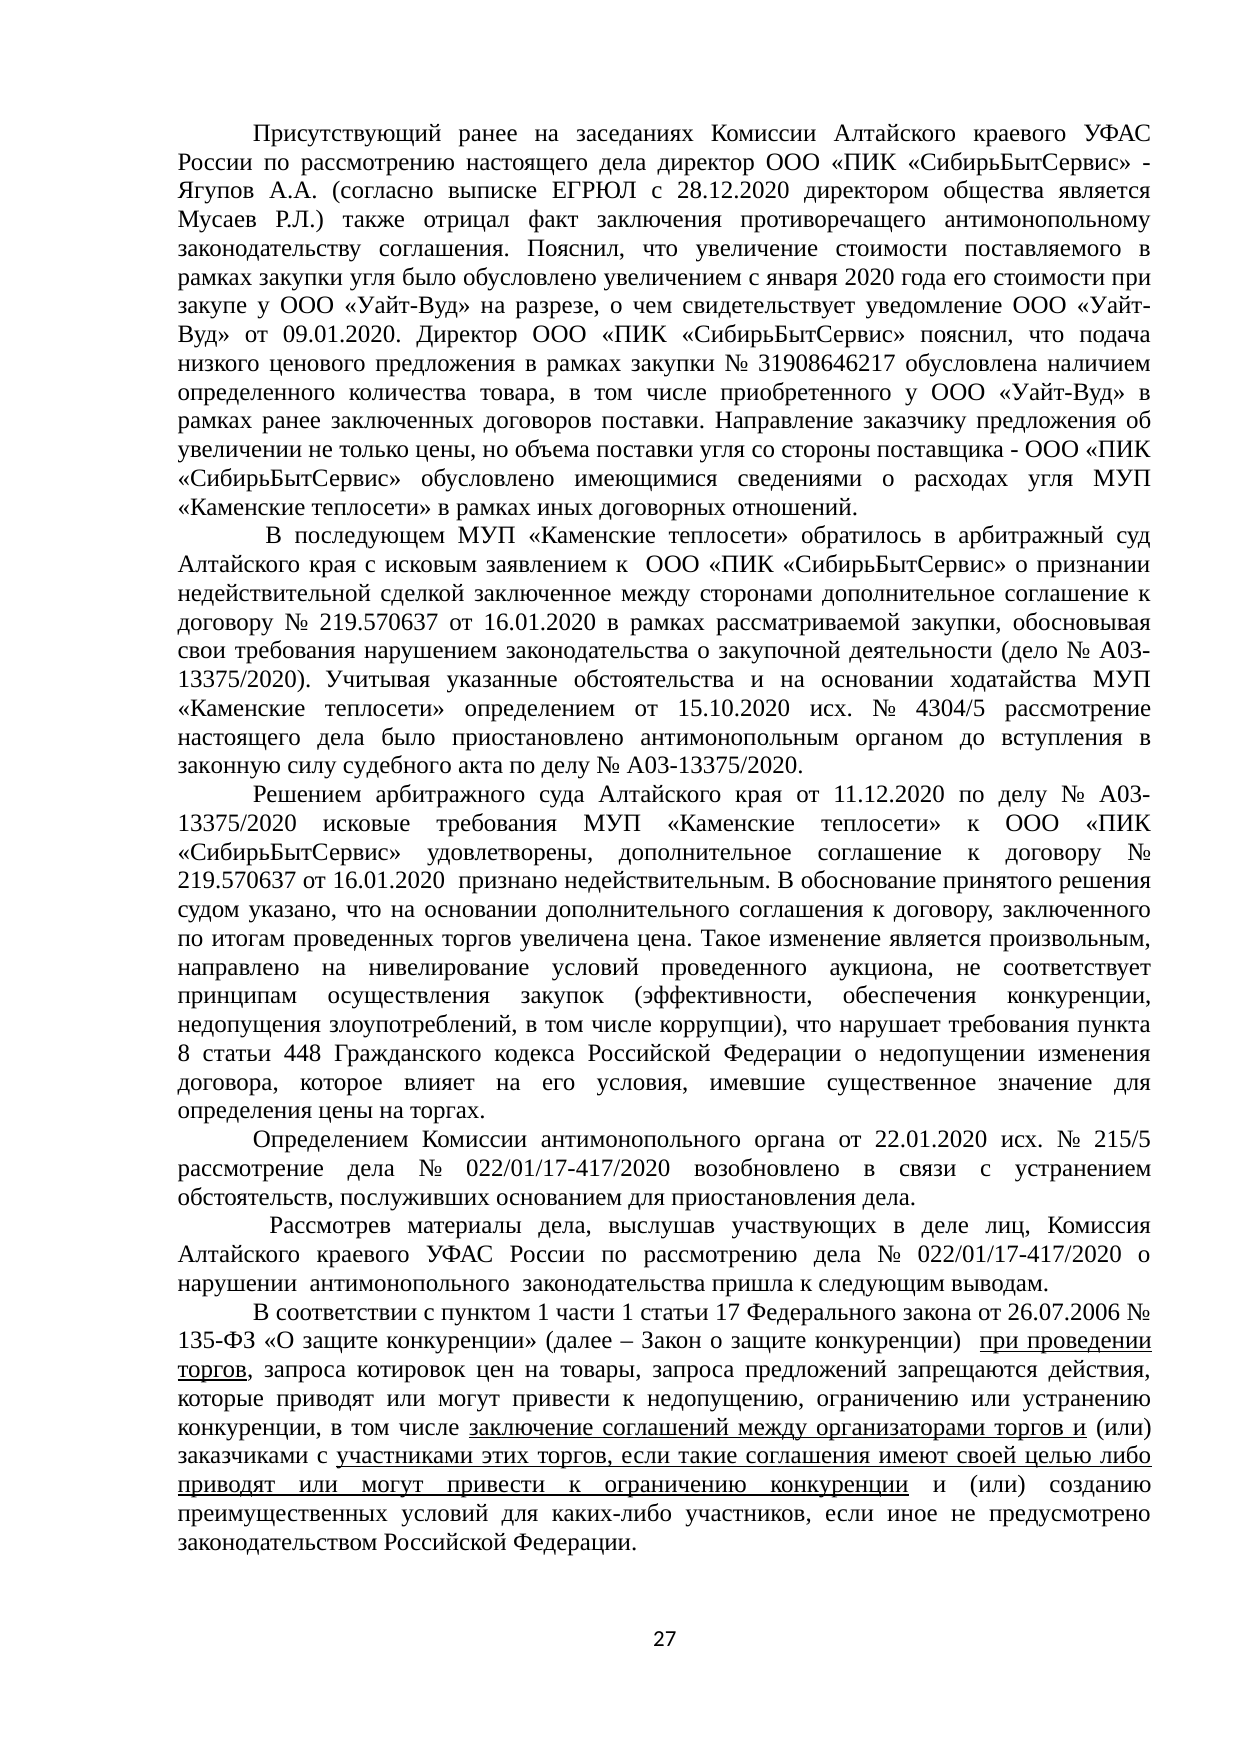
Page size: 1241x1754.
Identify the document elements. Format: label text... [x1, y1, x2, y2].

text Рассмотрев материалы дела, выслушав участвующих в деле лиц, Комиссия Алтайского краевого УФАС России по рассмотрению дела № 022/01/17-417/2020 о нарушении антимонопольного законодательства пришла к следующим выводам. [177, 1211, 1152, 1297]
text В соответствии с пунктом 1 части 1 статьи 17 Федерального закона от 26.07.2006 № 135-ФЗ «О защите конкуренции» (далее – Закон о защите конкуренции) при проведении торгов, запроса котировок цен на товары, запроса предложений запрещаются действия, которые приводят или могут привести к недопущению, ограничению или устранению конкуренции, в том числе заключение соглашений между организаторами торгов и (или) заказчиками с участниками этих торгов, если такие соглашения имеют своей целью либо приводят или могут привести к ограничению конкуренции и (или) созданию преимущественных условий для каких-либо участников, если иное не предусмотрено законодательством Российской Федерации. [177, 1297, 1152, 1556]
text Решением арбитражного суда Алтайского края от 11.12.2020 по делу № А03-13375/2020 исковые требования МУП «Каменские теплосети» к ООО «ПИК «СибирьБытСервис» удовлетворены, дополнительное соглашение к договору № 219.570637 от 16.01.2020 признано недействительным. В обоснование принятого решения судом указано, что на основании дополнительного соглашения к договору, заключенного по итогам проведенных торгов увеличена цена. Такое изменение является произвольным, направлено на нивелирование условий проведенного аукциона, не соответствует принципам осуществления закупок (эффективности, обеспечения конкуренции, недопущения злоупотреблений, в том числе коррупции), что нарушает требования пункта 8 статьи 448 Гражданского кодекса Российской Федерации о недопущении изменения договора, которое влияет на его условия, имевшие существенное значение для определения цены на торгах. [177, 779, 1152, 1124]
text Присутствующий ранее на заседаниях Комиссии Алтайского краевого УФАС России по рассмотрению настоящего дела директор ООО «ПИК «СибирьБытСервис» - Ягупов А.А. (согласно выписке ЕГРЮЛ с 28.12.2020 директором общества является Мусаев Р.Л.) также отрицал факт заключения противоречащего антимонопольному законодательству соглашения. Пояснил, что увеличение стоимости поставляемого в рамках закупки угля было обусловлено увеличением с января 2020 года его стоимости при закупе у ООО «Уайт-Вуд» на разрезе, о чем свидетельствует уведомление ООО «Уайт-Вуд» от 09.01.2020. Директор ООО «ПИК «СибирьБытСервис» пояснил, что подача низкого ценового предложения в рамках закупки № 31908646217 обусловлена наличием определенного количества товара, в том числе приобретенного у ООО «Уайт-Вуд» в рамках ранее заключенных договоров поставки. Направление заказчику предложения об увеличении не только цены, но объема поставки угля со стороны поставщика - ООО «ПИК «СибирьБытСервис» обусловлено имеющимися сведениями о расходах угля МУП «Каменские теплосети» в рамках иных договорных отношений. [177, 118, 1152, 521]
text В последующем МУП «Каменские теплосети» обратилось в арбитражный суд Алтайского края с исковым заявлением к ООО «ПИК «СибирьБытСервис» о признании недействительной сделкой заключенное между сторонами дополнительное соглашение к договору № 219.570637 от 16.01.2020 в рамках рассматриваемой закупки, обосновывая свои требования нарушением законодательства о закупочной деятельности (дело № А03-13375/2020). Учитывая указанные обстоятельства и на основании ходатайства МУП «Каменские теплосети» определением от 15.10.2020 исх. № 4304/5 рассмотрение настоящего дела было приостановлено антимонопольным органом до вступления в законную силу судебного акта по делу № А03-13375/2020. [177, 521, 1152, 779]
text Определением Комиссии антимонопольного органа от 22.01.2020 исх. № 215/5 рассмотрение дела № 022/01/17-417/2020 возобновлено в связи с устранением обстоятельств, послуживших основанием для приостановления дела. [177, 1124, 1152, 1211]
